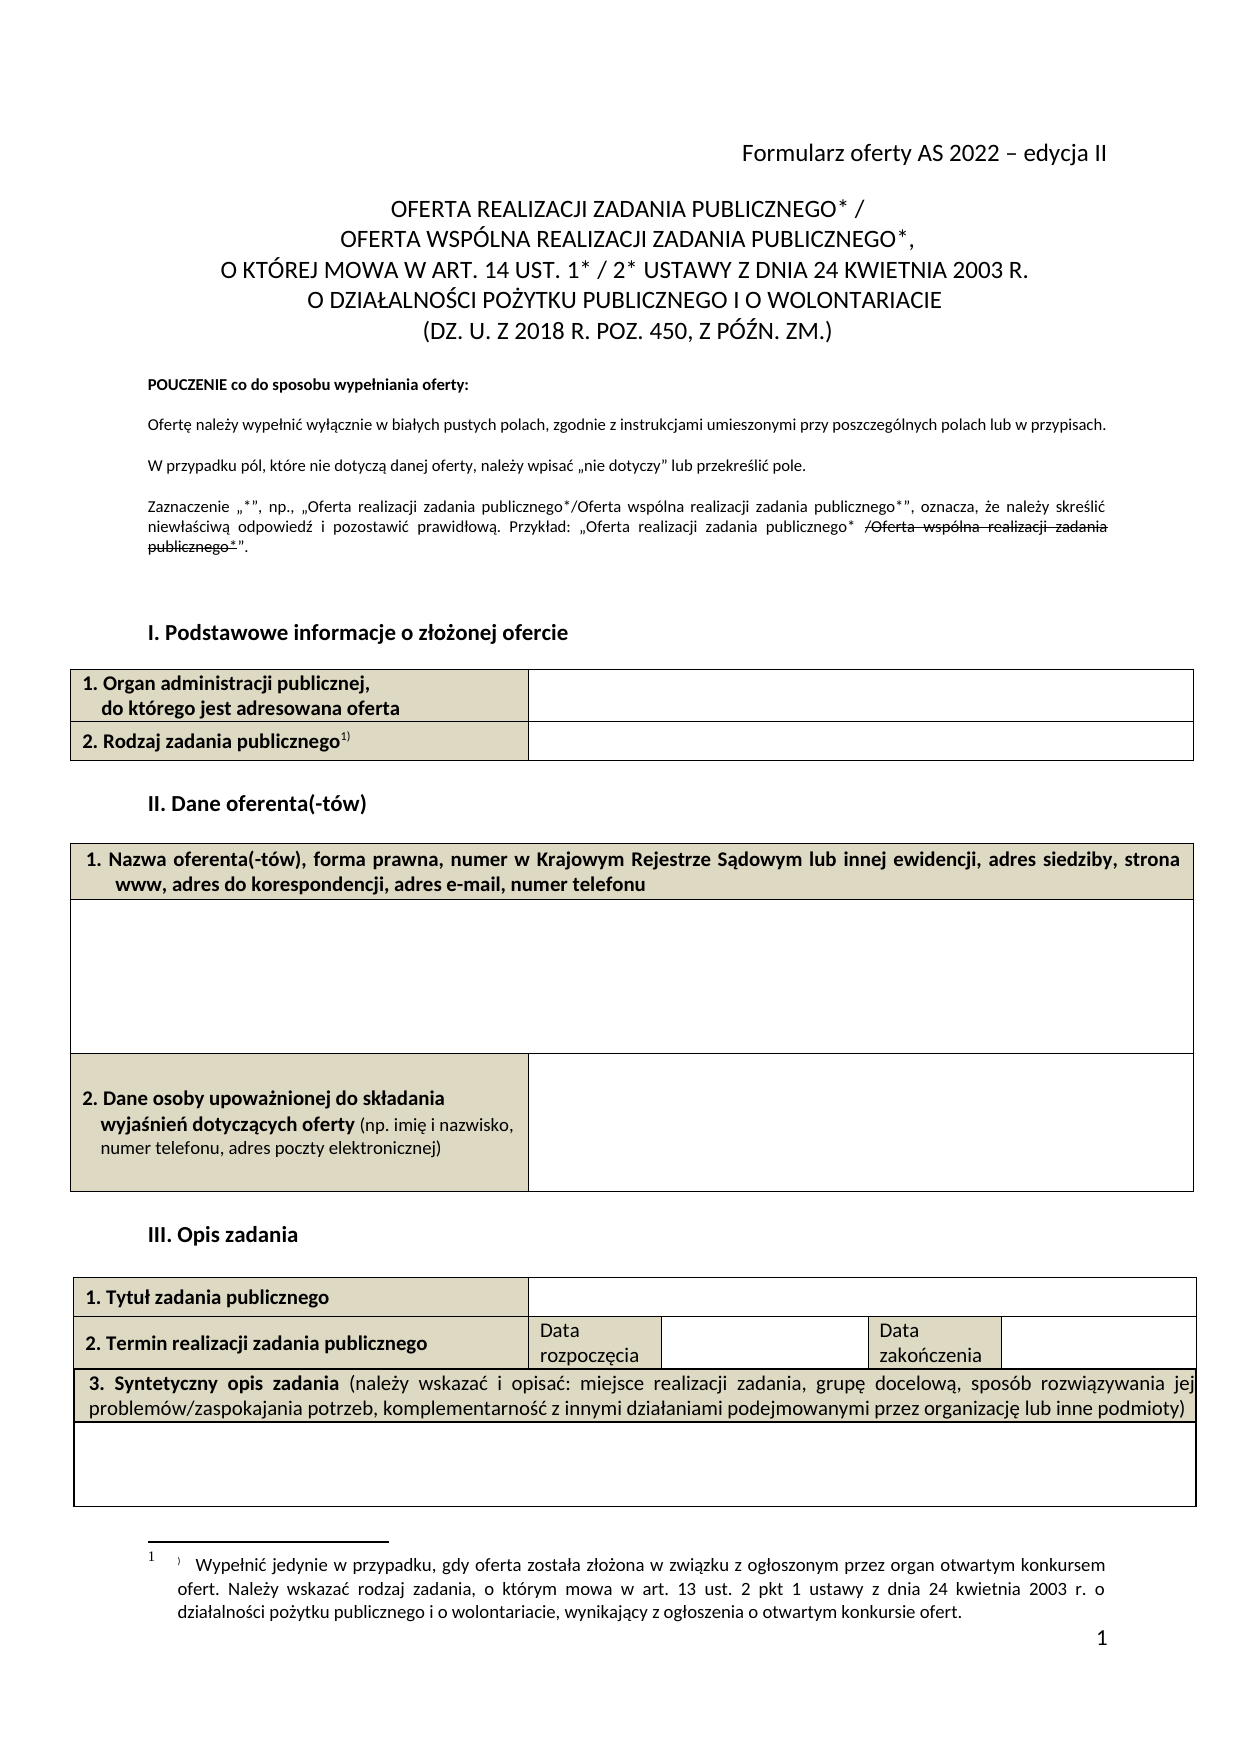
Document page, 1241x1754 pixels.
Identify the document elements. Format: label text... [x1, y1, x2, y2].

table_header 1. Organ administracji publicznej, do którego jest adresowana oferta [71, 670, 528, 721]
table_cell [75, 1423, 1195, 1506]
table_cell [71, 900, 1193, 1053]
table_header [529, 1278, 1196, 1316]
text Ofertę należy wypełnić wyłącznie w białych pustych polach, zgodnie z instrukcjami umieszonymi przy poszczególnych polach lub w przypisach. [148, 415, 1107, 435]
text Formularz oferty AS 2022 – edycja II [148, 137, 1107, 168]
table_cell 3. Syntetyczny opis zadania (należy wskazać i opisać: miejsce realizacji zadania, grupę docelową, sposób rozwiązywania jej problemów/zaspokajania potrzeb, komplementarność z innymi działaniami podejmowanymi przez organizację lub inne podmioty) [75, 1370, 1195, 1421]
table_cell [529, 722, 1193, 760]
table_cell [529, 1054, 1193, 1191]
table_cell Data zakończenia [869, 1317, 1001, 1368]
text OFERTA WSPÓLNA REALIZACJI ZADANIA PUBLICZNEGO*, [148, 223, 1107, 254]
text III. Opis zadania [148, 1220, 1107, 1248]
table_header 1. Nazwa oferenta(-tów), forma prawna, numer w Krajowym Rejestrze Sądowym lub innej ewidencji, adres siedziby, strona www, adres do korespondencji, adres e-mail, numer telefonu [71, 844, 1193, 899]
table_cell 2. Rodzaj zadania publicznego) [71, 722, 528, 760]
table_cell 2. Termin realizacji zadania publicznego [74, 1317, 528, 1368]
table_header [529, 670, 1193, 721]
text W przypadku pól, które nie dotyczą danej oferty, należy wpisać „nie dotyczy” lub przekreślić pole. [148, 455, 1107, 476]
text OFERTA REALIZACJI ZADANIA PUBLICZNEGO* / [148, 193, 1107, 223]
text I. Podstawowe informacje o złożonej ofercie [148, 618, 1107, 646]
table_cell Data rozpoczęcia [529, 1317, 661, 1368]
text Zaznaczenie „*”, np., „Oferta realizacji zadania publicznego*/Oferta wspólna realizacji zadania publicznego*”, oznacza, że należy skreślić niewłaściwą odpowiedź i pozostawić prawidłową. Przykład: „Oferta realizacji zadania publicznego* /Oferta wspólna realizacji zadania publicznego*”. [148, 496, 1107, 557]
table_cell [1002, 1317, 1196, 1368]
table_cell [662, 1317, 868, 1368]
text O KTÓREJ MOWA W ART. 14 UST. 1* / 2* USTAWY Z DNIA 24 KWIETNIA 2003 R. O DZIAŁALNOŚCI POŻYTKU PUBLICZNEGO I O WOLONTARIACIE (DZ. U. Z 2018 R. POZ. 450, Z PÓŹN. ZM.) [148, 254, 1107, 345]
table_header 1. Tytuł zadania publicznego [74, 1278, 528, 1316]
table_cell 2. Dane osoby upoważnionej do składania wyjaśnień dotyczących oferty (np. imię i nazwisko, numer telefonu, adres poczty elektronicznej) [71, 1054, 528, 1191]
text II. Dane oferenta(-tów) [148, 789, 1107, 817]
text POUCZENIE co do sposobu wypełniania oferty: [148, 374, 1107, 394]
